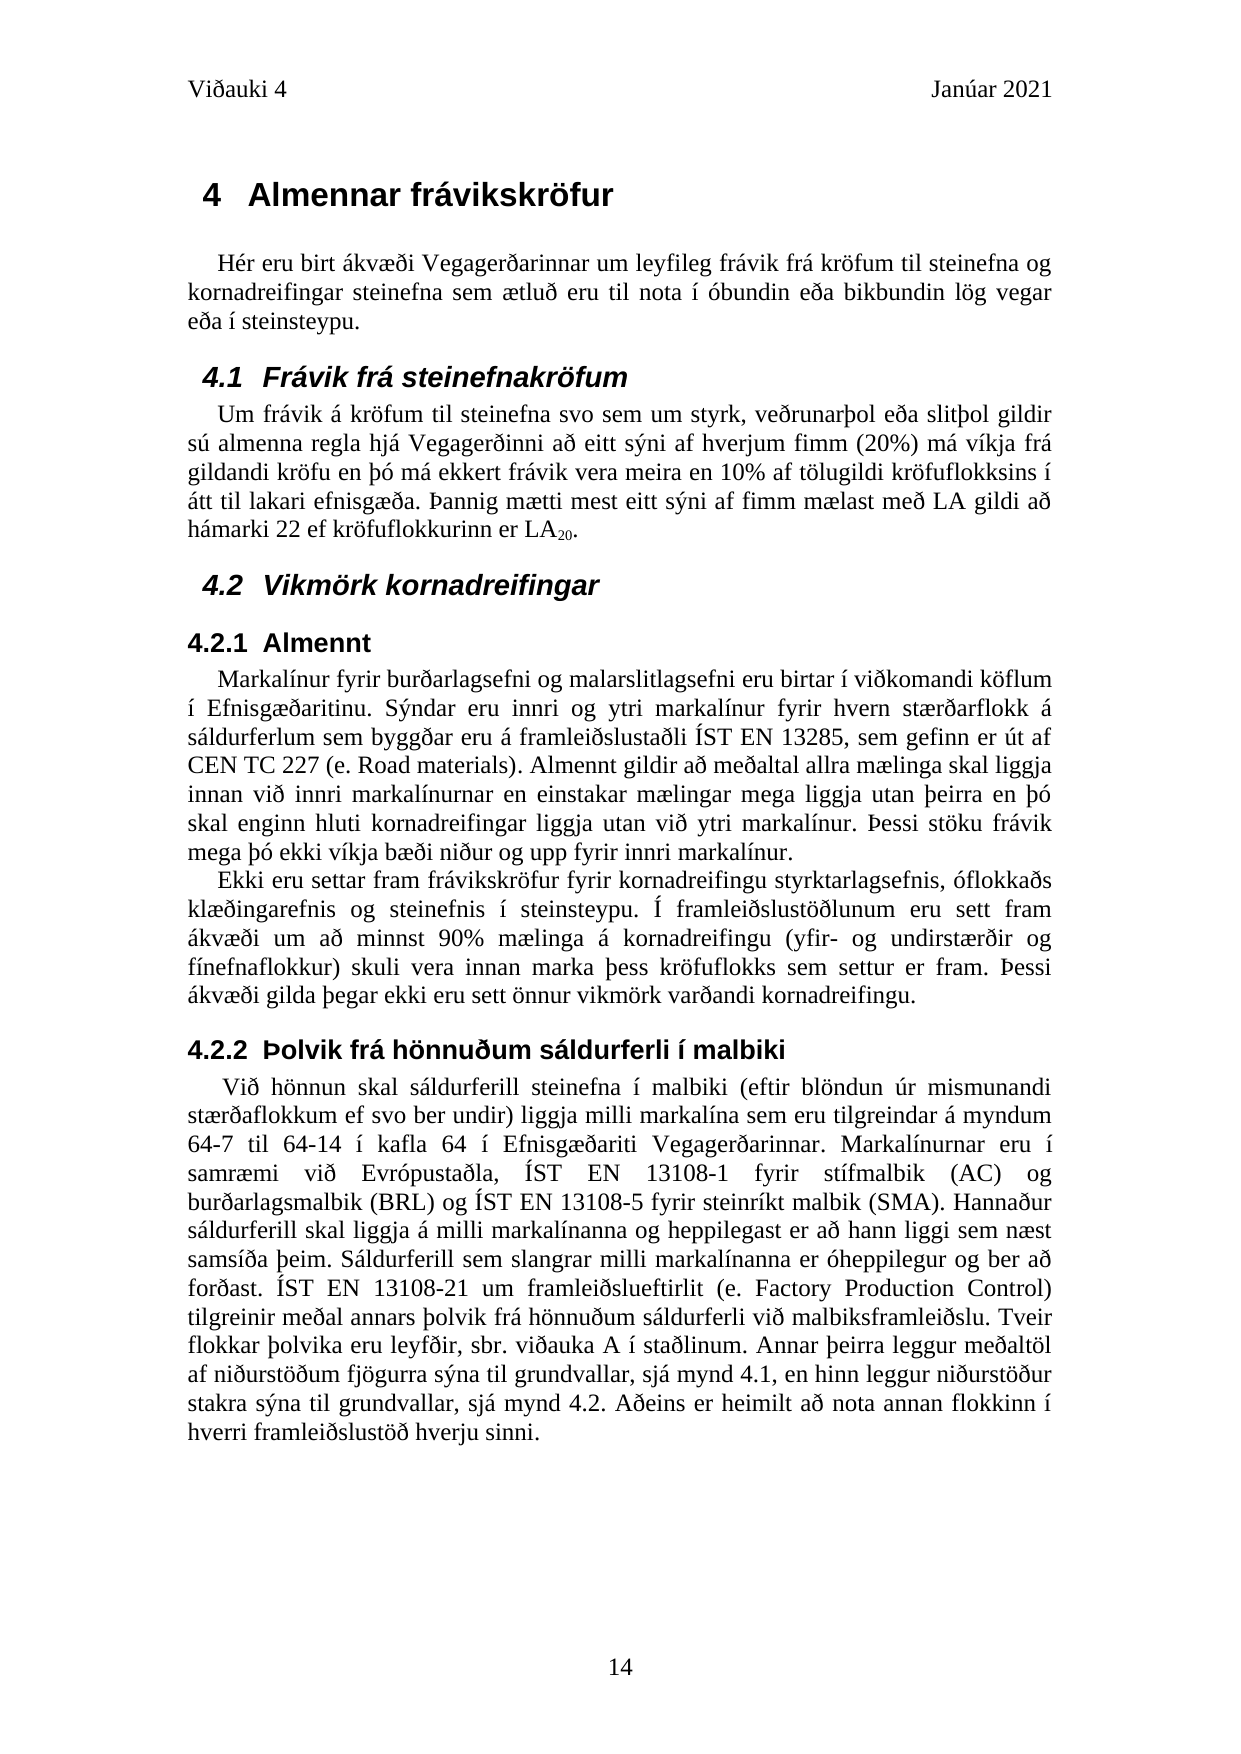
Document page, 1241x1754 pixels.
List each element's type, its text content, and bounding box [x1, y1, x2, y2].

text Hér eru birt ákvæði Vegagerðarinnar um leyfileg frávik frá kröfum til steinefna og kornadreifingar steinefna sem ætluð eru til nota í óbundin eða bikbundin lög vegar eða í steinsteypu. [187, 248, 1053, 335]
subtitle Vikmörk kornadreifingar [202, 568, 1053, 602]
text Við hönnun skal sáldurferill steinefna í malbiki (eftir blöndun úr mismunandi stærðaflokkum ef svo ber undir) liggja milli markalína sem eru tilgreindar á myndum 64-7 til 64-14 í kafla 64 í Efnisgæðariti Vegagerðarinnar. Markalínurnar eru í samræmi við Evrópustaðla, ÍST EN 13108-1 fyrir stífmalbik (AC) og burðarlagsmalbik (BRL) og ÍST EN 13108-5 fyrir steinríkt malbik (SMA). Hannaður sáldurferill skal liggja á milli markalínanna og heppilegast er að hann liggi sem næst samsíða þeim. Sáldurferill sem slangrar milli markalínanna er óheppilegur og ber að forðast. ÍST EN 13108-21 um framleiðslueftirlit (e. Factory Production Control) tilgreinir meðal annars þolvik frá hönnuðum sáldurferli við malbiksframleiðslu. Tveir flokkar þolvika eru leyfðir, sbr. viðauka A í staðlinum. Annar þeirra leggur meðaltöl af niðurstöðum fjögurra sýna til grundvallar, sjá mynd 4.1, en hinn leggur niðurstöður stakra sýna til grundvallar, sjá mynd 4.2. Aðeins er heimilt að nota annan flokkinn í hverri framleiðslustöð hverju sinni. [187, 1072, 1053, 1446]
text Ekki eru settar fram frávikskröfur fyrir kornadreifingu styrktarlagsefnis, óflokkaðs klæðingarefnis og steinefnis í steinsteypu. Í framleiðslustöðlunum eru sett fram ákvæði um að minnst 90% mælinga á kornadreifingu (yfir- og undirstærðir og fínefnaflokkur) skuli vera innan marka þess kröfuflokks sem settur er fram. Þessi ákvæði gilda þegar ekki eru sett önnur vikmörk varðandi kornadreifingu. [187, 866, 1053, 1009]
subtitle Almennt [187, 627, 1053, 658]
text Markalínur fyrir burðarlagsefni og malarslitlagsefni eru birtar í viðkomandi köflum í Efnisgæðaritinu. Sýndar eru innri og ytri markalínur fyrir hvern stærðarflokk á sáldurferlum sem byggðar eru á framleiðslustaðli ÍST EN 13285, sem gefinn er út af CEN TC 227 (e. Road materials). Almennt gildir að meðaltal allra mælinga skal liggja innan við innri markalínurnar en einstakar mælingar mega liggja utan þeirra en þó skal enginn hluti kornadreifingar liggja utan við ytri markalínur. Þessi stöku frávik mega þó ekki víkja bæði niður og upp fyrir innri markalínur. [187, 664, 1053, 866]
subtitle Almennar frávikskröfur [202, 175, 1053, 213]
subtitle Frávik frá steinefnakröfum [202, 360, 1053, 393]
subtitle Þolvik frá hönnuðum sáldurferli í malbiki [187, 1034, 1053, 1066]
text Um frávik á kröfum til steinefna svo sem um styrk, veðrunarþol eða slitþol gildir sú almenna regla hjá Vegagerðinni að eitt sýni af hverjum fimm (20%) má víkja frá gildandi kröfu en þó má ekkert frávik vera meira en 10% af tölugildi kröfuflokksins í átt til lakari efnisgæða. Þannig mætti mest eitt sýni af fimm mælast með LA gildi að hámarki 22 ef kröfuflokkurinn er LA20. [187, 399, 1053, 543]
